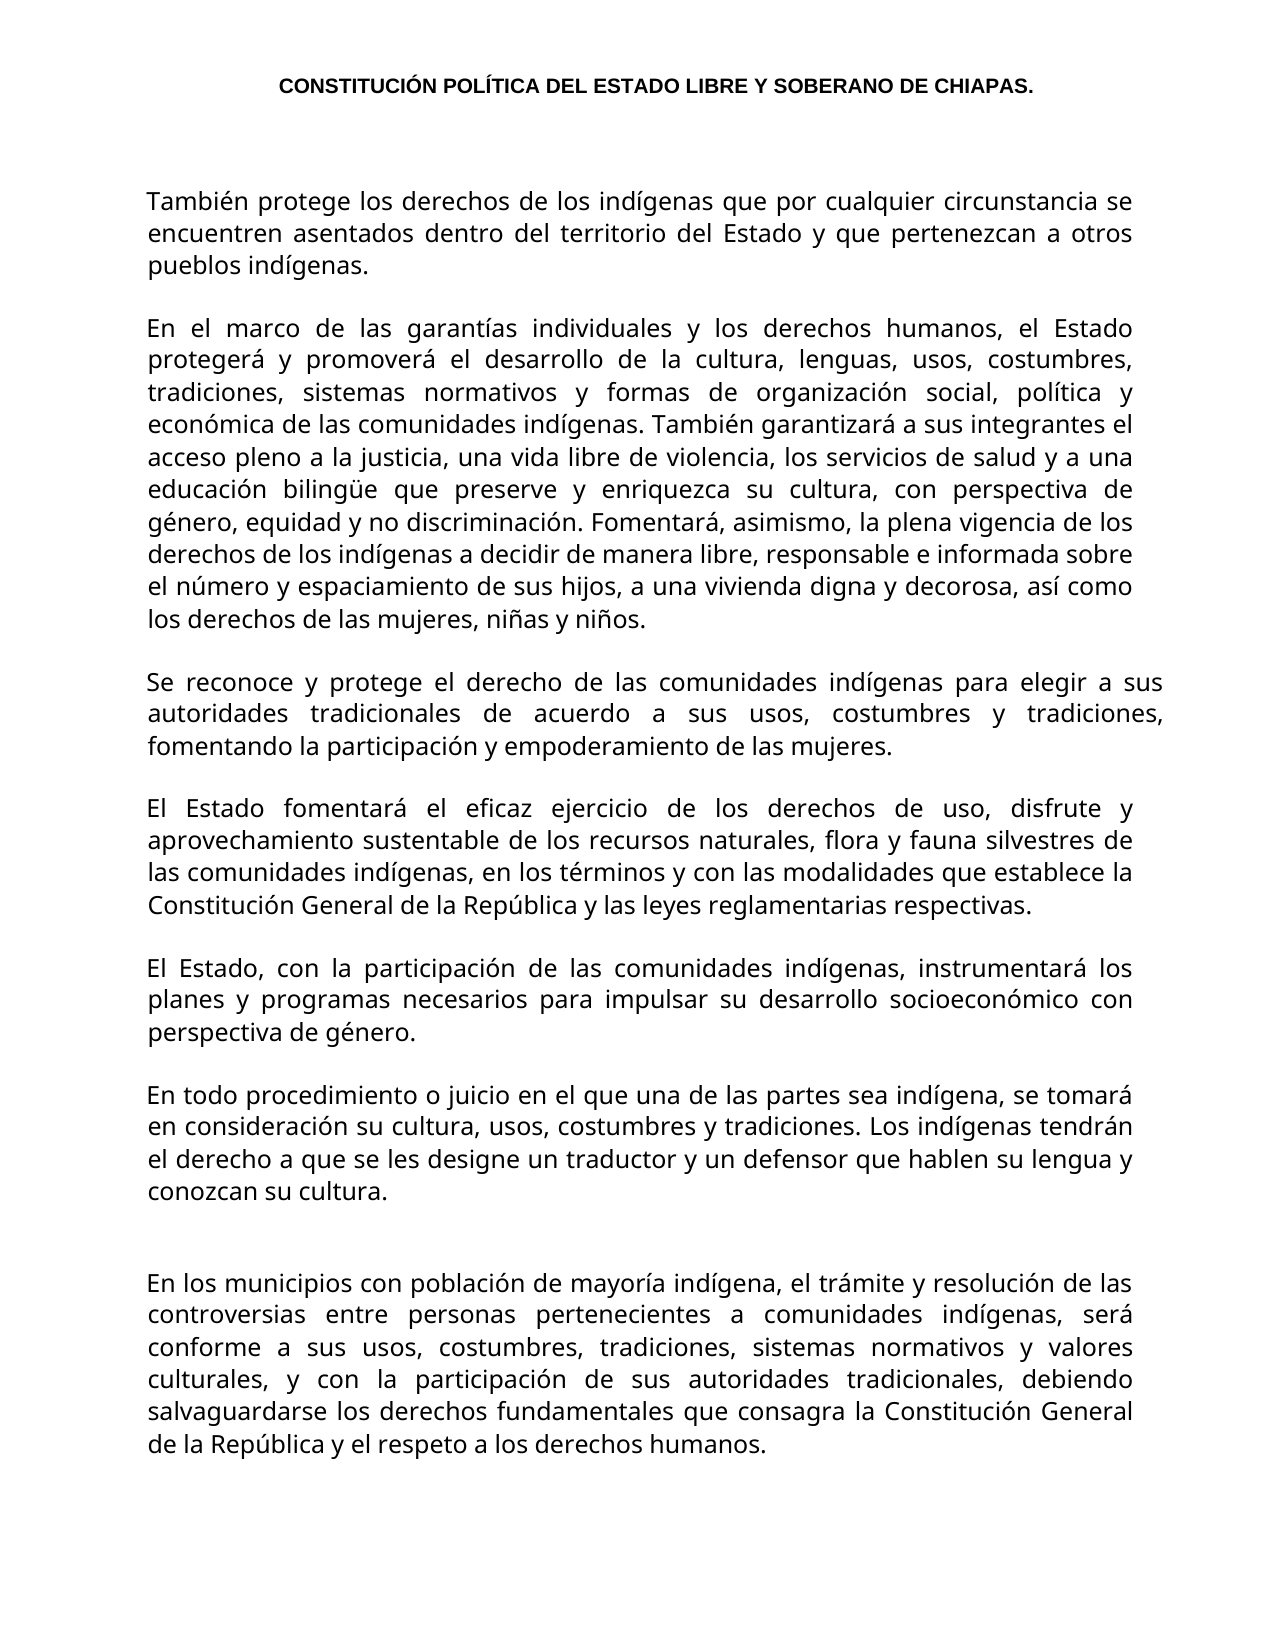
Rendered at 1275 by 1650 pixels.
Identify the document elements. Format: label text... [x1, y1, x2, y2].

text Se reconoce y protege el derecho de las comunidades indígenas para elegir a sus autoridades tradicionales de acuerdo a sus usos, costumbres y tradiciones, fomentando la participación y empoderamiento de las mujeres. [146, 665, 1165, 762]
text El Estado, con la participación de las comunidades indígenas, instrumentará los planes y programas necesarios para impulsar su desarrollo socioeconómico con perspectiva de género. [146, 951, 1134, 1048]
text En todo procedimiento o juicio en el que una de las partes sea indígena, se tomará en consideración su cultura, usos, costumbres y tradiciones. Los indígenas tendrán el derecho a que se les designe un traductor y un defensor que hablen su lengua y conozcan su cultura. [146, 1078, 1134, 1208]
text En los municipios con población de mayoría indígena, el trámite y resolución de las controversias entre personas pertenecientes a comunidades indígenas, será conforme a sus usos, costumbres, tradiciones, sistemas normativos y valores culturales, y con la participación de sus autoridades tradicionales, debiendo salvaguardarse los derechos fundamentales que consagra la Constitución General de la República y el respeto a los derechos humanos. [146, 1266, 1134, 1461]
text En el marco de las garantías individuales y los derechos humanos, el Estado protegerá y promoverá el desarrollo de la cultura, lenguas, usos, costumbres, tradiciones, sistemas normativos y formas de organización social, política y económica de las comunidades indígenas. También garantizará a sus integrantes el acceso pleno a la justicia, una vida libre de violencia, los servicios de salud y a una educación bilingüe que preserve y enriquezca su cultura, con perspectiva de género, equidad y no discriminación. Fomentará, asimismo, la plena vigencia de los derechos de los indígenas a decidir de manera libre, responsable e informada sobre el número y espaciamiento de sus hijos, a una vivienda digna y decorosa, así como los derechos de las mujeres, niñas y niños. [146, 312, 1134, 635]
text El Estado fomentará el eficaz ejercicio de los derechos de uso, disfrute y aprovechamiento sustentable de los recursos naturales, flora y fauna silvestres de las comunidades indígenas, en los términos y con las modalidades que establece la Constitución General de la República y las leyes reglamentarias respectivas. [146, 792, 1134, 922]
text También protege los derechos de los indígenas que por cualquier circunstancia se encuentren asentados dentro del territorio del Estado y que pertenezcan a otros pueblos indígenas. [146, 185, 1134, 282]
